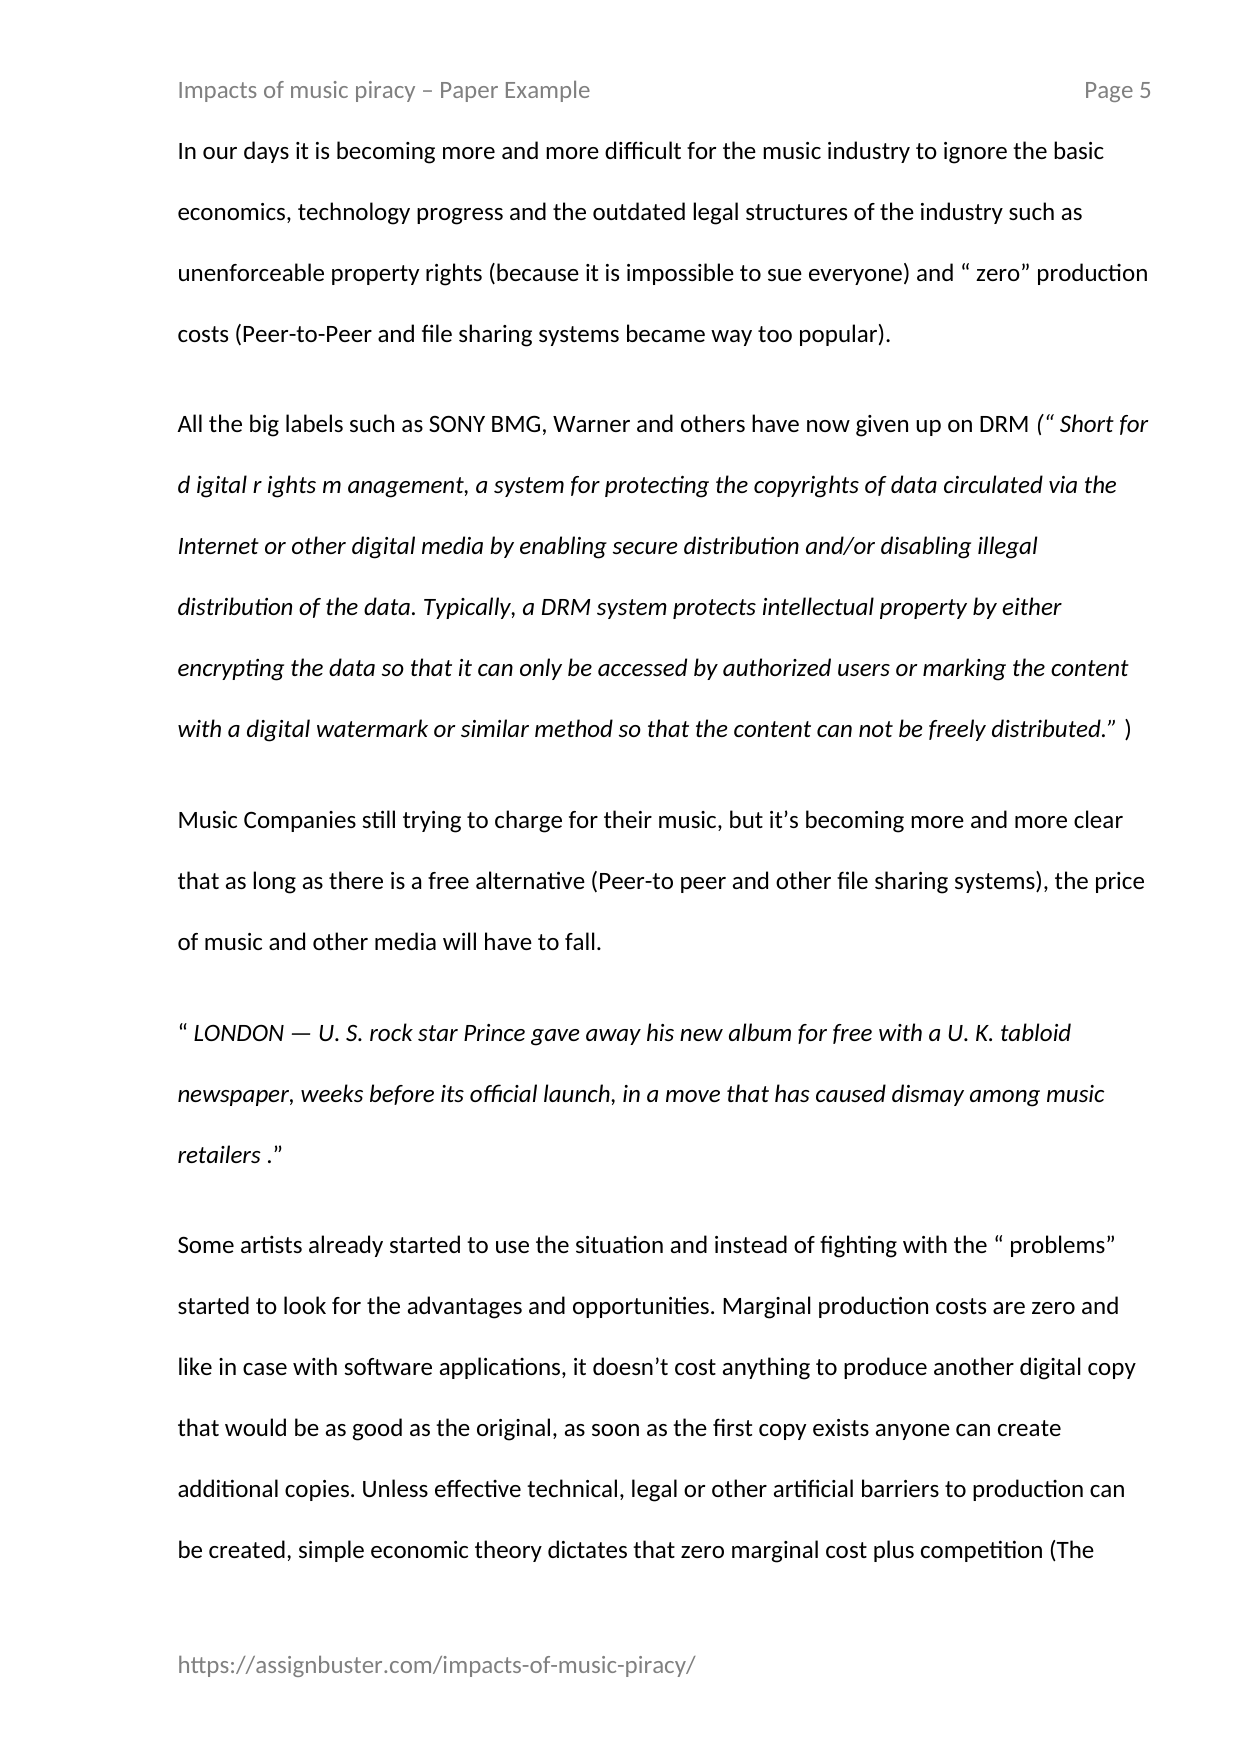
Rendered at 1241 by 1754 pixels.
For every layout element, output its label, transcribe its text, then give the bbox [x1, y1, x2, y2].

text “ LONDON — U. S. rock star Prince gave away his new album for free with a U. K. tabloid newspaper, weeks before its official launch, in a move that has caused dismay among music retailers .” [177, 1017, 1152, 1169]
text Music Companies still trying to charge for their music, but it’s becoming more and more clear that as long as there is a free alternative (Peer-to peer and other file sharing systems), the price of music and other media will have to fall. [177, 804, 1152, 957]
text In our days it is becoming more and more difficult for the music industry to ignore the basic economics, technology progress and the outdated legal structures of the industry such as unenforceable property rights (because it is impossible to sue everyone) and “ zero” production costs (Peer-to-Peer and file sharing systems became way too popular). [177, 135, 1152, 348]
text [177, 1229, 1152, 1565]
text All the big labels such as SONY BMG, Warner and others have now given up on DRM (“ Short for d igital r ights m anagement, a system for protecting the copyrights of data circulated via the Internet or other digital media by enabling secure distribution and/or disabling illegal distribution of the data. Typically, a DRM system protects intellectual property by either encrypting the data so that it can only be accessed by authorized users or marking the content with a digital watermark or similar method so that the content can not be freely distributed.” ) [177, 408, 1152, 744]
